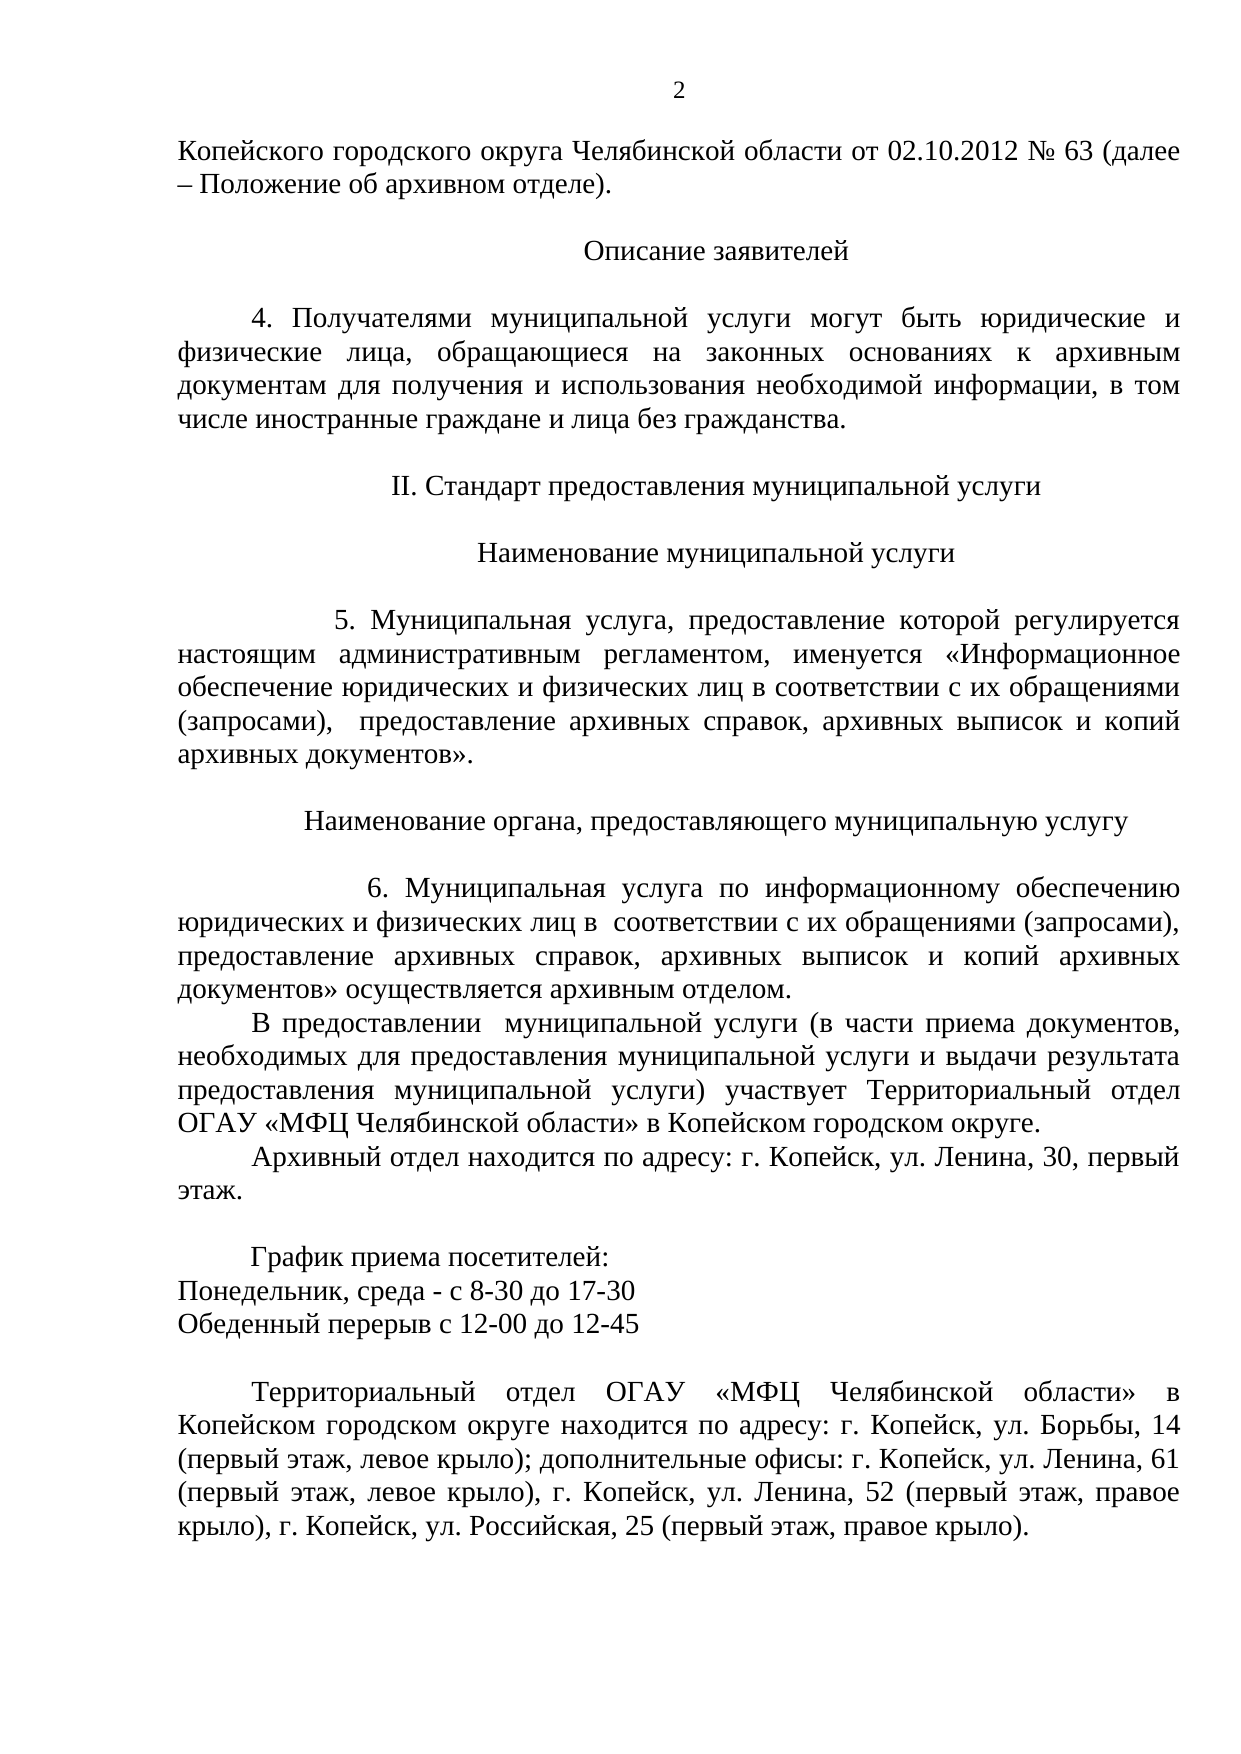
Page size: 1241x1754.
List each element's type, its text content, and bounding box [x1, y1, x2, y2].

text Наименование муниципальной услуги [177, 535, 1181, 569]
text Архивный отдел находится по адресу: г. Копейск, ул. Ленина, 30, первый этаж. [177, 1139, 1181, 1206]
text Территориальный отдел ОГАУ «МФЦ Челябинской области» в Копейском городском округе находится по адресу: г. Копейск, ул. Борьбы, 14 (первый этаж, левое крыло); дополнительные офисы: г. Копейск, ул. Ленина, 61 (первый этаж, левое крыло), г. Копейск, ул. Ленина, 52 (первый этаж, правое крыло), г. Копейск, ул. Российская, 25 (первый этаж, правое крыло). [177, 1374, 1181, 1541]
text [177, 118, 1181, 200]
text В предоставлении муниципальной услуги (в части приема документов, необходимых для предоставления муниципальной услуги и выдачи результата предоставления муниципальной услуги) участвует Территориальный отдел ОГАУ «МФЦ Челябинской области» в Копейском городском округе. [177, 1005, 1181, 1139]
text 6. Муниципальная услуга по информационному обеспечению юридических и физических лиц в соответствии с их обращениями (запросами), предоставление архивных справок, архивных выписок и копий архивных документов» осуществляется архивным отделом. [177, 871, 1181, 1005]
text 4. Получателями муниципальной услуги могут быть юридические и физические лица, обращающиеся на законных основаниях к архивным документам для получения и использования необходимой информации, в том числе иностранные граждане и лица без гражданства. [177, 300, 1181, 434]
text II. Стандарт предоставления муниципальной услуги [177, 468, 1181, 502]
text График приема посетителей: [177, 1239, 1181, 1273]
text Понедельник, среда - с 8-30 до 17-30 [177, 1273, 1181, 1307]
text Обеденный перерыв с 12-00 до 12-45 [177, 1307, 1181, 1340]
text 5. Муниципальная услуга, предоставление которой регулируется настоящим административным регламентом, именуется «Информационное обеспечение юридических и физических лиц в соответствии с их обращениями (запросами), предоставление архивных справок, архивных выписок и копий архивных документов». [177, 602, 1181, 770]
text Наименование органа, предоставляющего муниципальную услугу [177, 803, 1181, 837]
text Описание заявителей [177, 233, 1181, 267]
